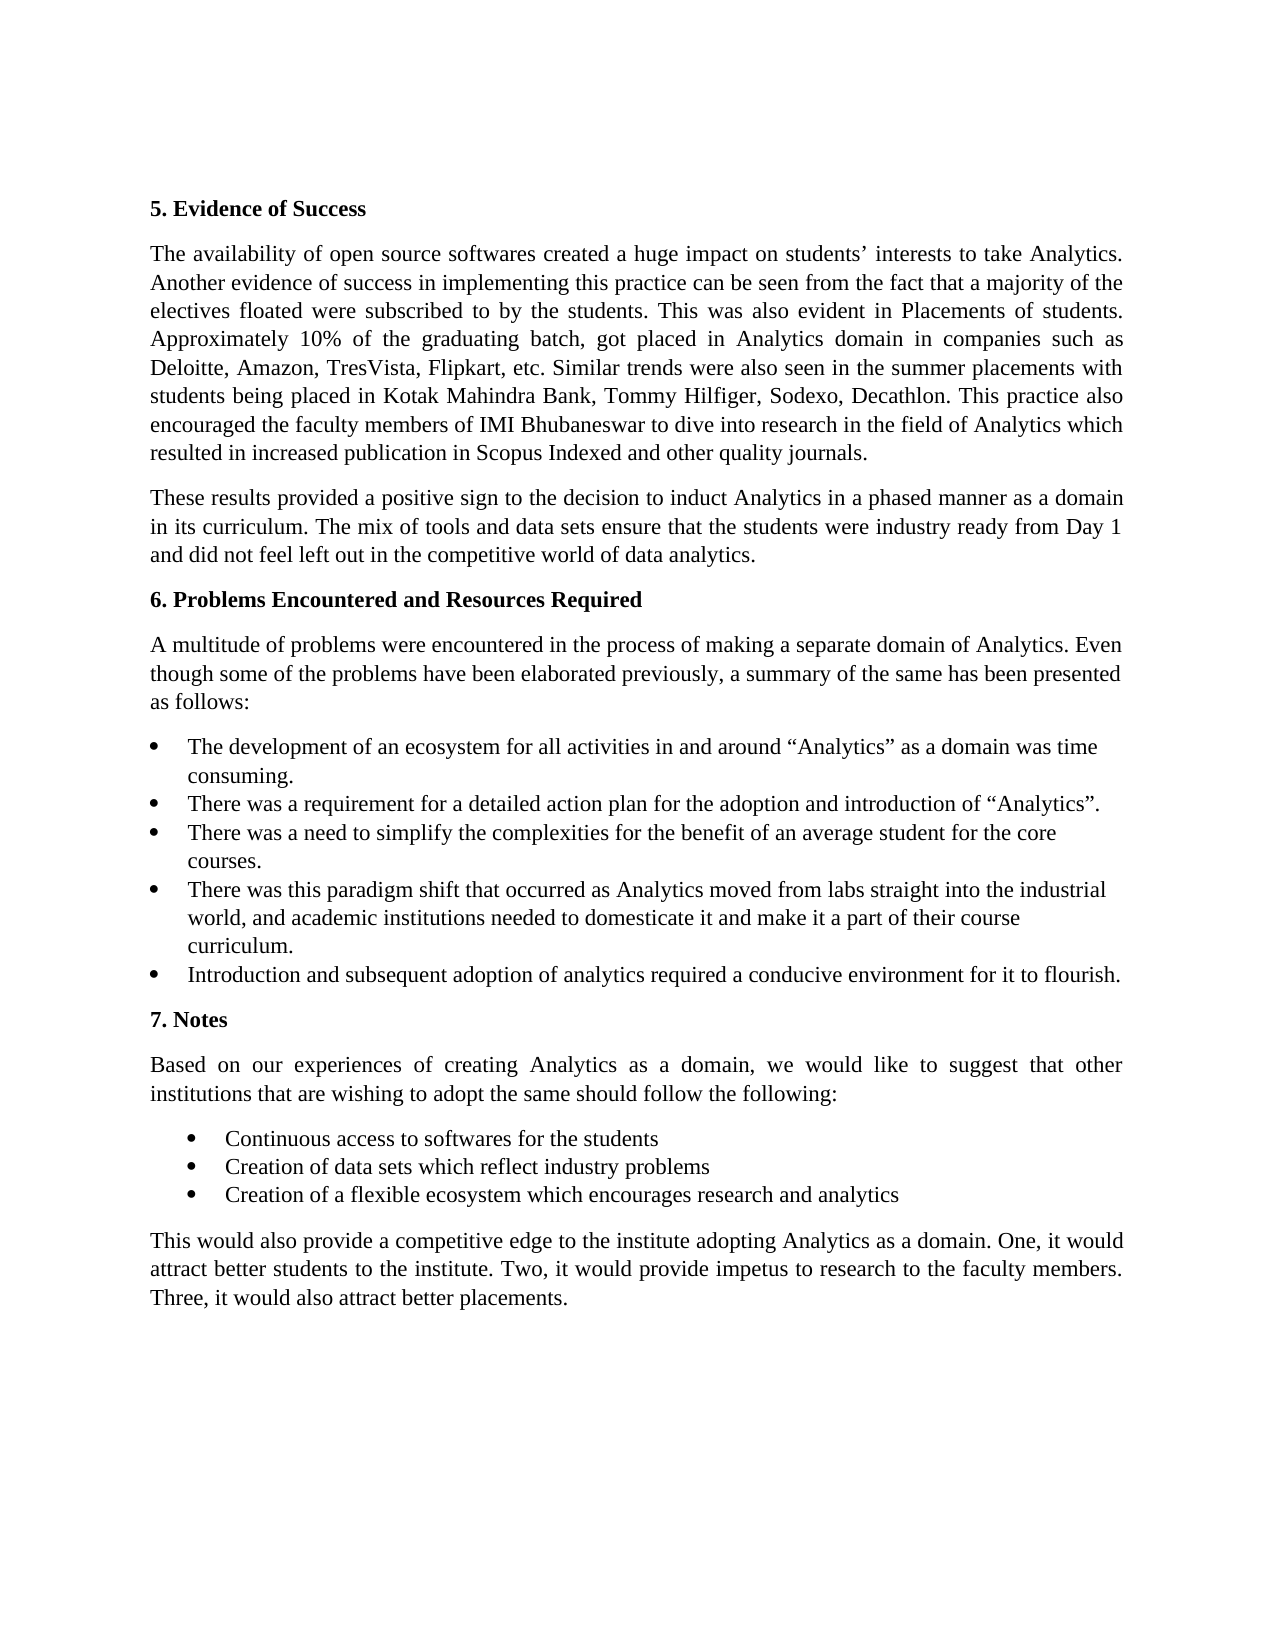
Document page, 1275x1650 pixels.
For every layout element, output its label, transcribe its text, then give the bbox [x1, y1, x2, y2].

text 5. Evidence of Success [150, 195, 1125, 221]
text A multitude of problems were encountered in the process of making a separate domain of Analytics. Even though some of the problems have been elaborated previously, a summary of the same has been presented as follows: [150, 631, 1125, 715]
text This would also provide a competitive edge to the institute adopting Analytics as a domain. One, it would attract better students to the institute. Two, it would provide impetus to research to the faculty members. Three, it would also attract better placements. [150, 1227, 1125, 1310]
list Creation of a flexible ecosystem which encourages research and analytics [187, 1182, 1125, 1208]
text These results provided a positive sign to the decision to induct Analytics in a phased manner as a domain in its curriculum. The mix of tools and data sets ensure that the students were industry ready from Day 1 and did not feel left out in the competitive world of data analytics. [150, 484, 1125, 568]
text 6. Problems Encountered and Resources Required [150, 586, 1125, 613]
text The availability of open source softwares created a huge impact on students’ interests to take Analytics. Another evidence of success in implementing this practice can be seen from the fact that a majority of the electives floated were subscribed to by the students. This was also evident in Placements of students. Approximately 10% of the graduating batch, got placed in Analytics domain in companies such as Deloitte, Amazon, TresVista, Flipkart, etc. Similar trends were also seen in the summer placements with students being placed in Kotak Mahindra Bank, Tommy Hilfiger, Sodexo, Decathlon. This practice also encouraged the faculty members of IMI Bhubaneswar to dive into research in the field of Analytics which resulted in increased publication in Scopus Indexed and other quality journals. [150, 240, 1125, 466]
list Introduction and subsequent adoption of analytics required a conducive environment for it to flourish. [150, 961, 1125, 987]
text 7. Notes [150, 1006, 1125, 1032]
list The development of an ecosystem for all activities in and around “Analytics” as a domain was time consuming. [150, 733, 1125, 788]
list Creation of data sets which reflect industry problems [187, 1153, 1125, 1179]
list Continuous access to softwares for the students [187, 1125, 1125, 1151]
text Based on our experiences of creating Analytics as a domain, we would like to suggest that other institutions that are wishing to adopt the same should follow the following: [150, 1051, 1125, 1106]
list There was a requirement for a detailed action plan for the adoption and introduction of “Analytics”. [150, 790, 1125, 817]
list There was a need to simplify the complexities for the benefit of an average student for the core courses. [150, 819, 1125, 873]
list There was this paradigm shift that occurred as Analytics moved from labs straight into the industrial world, and academic institutions needed to domesticate it and make it a part of their course curriculum. [150, 876, 1125, 959]
